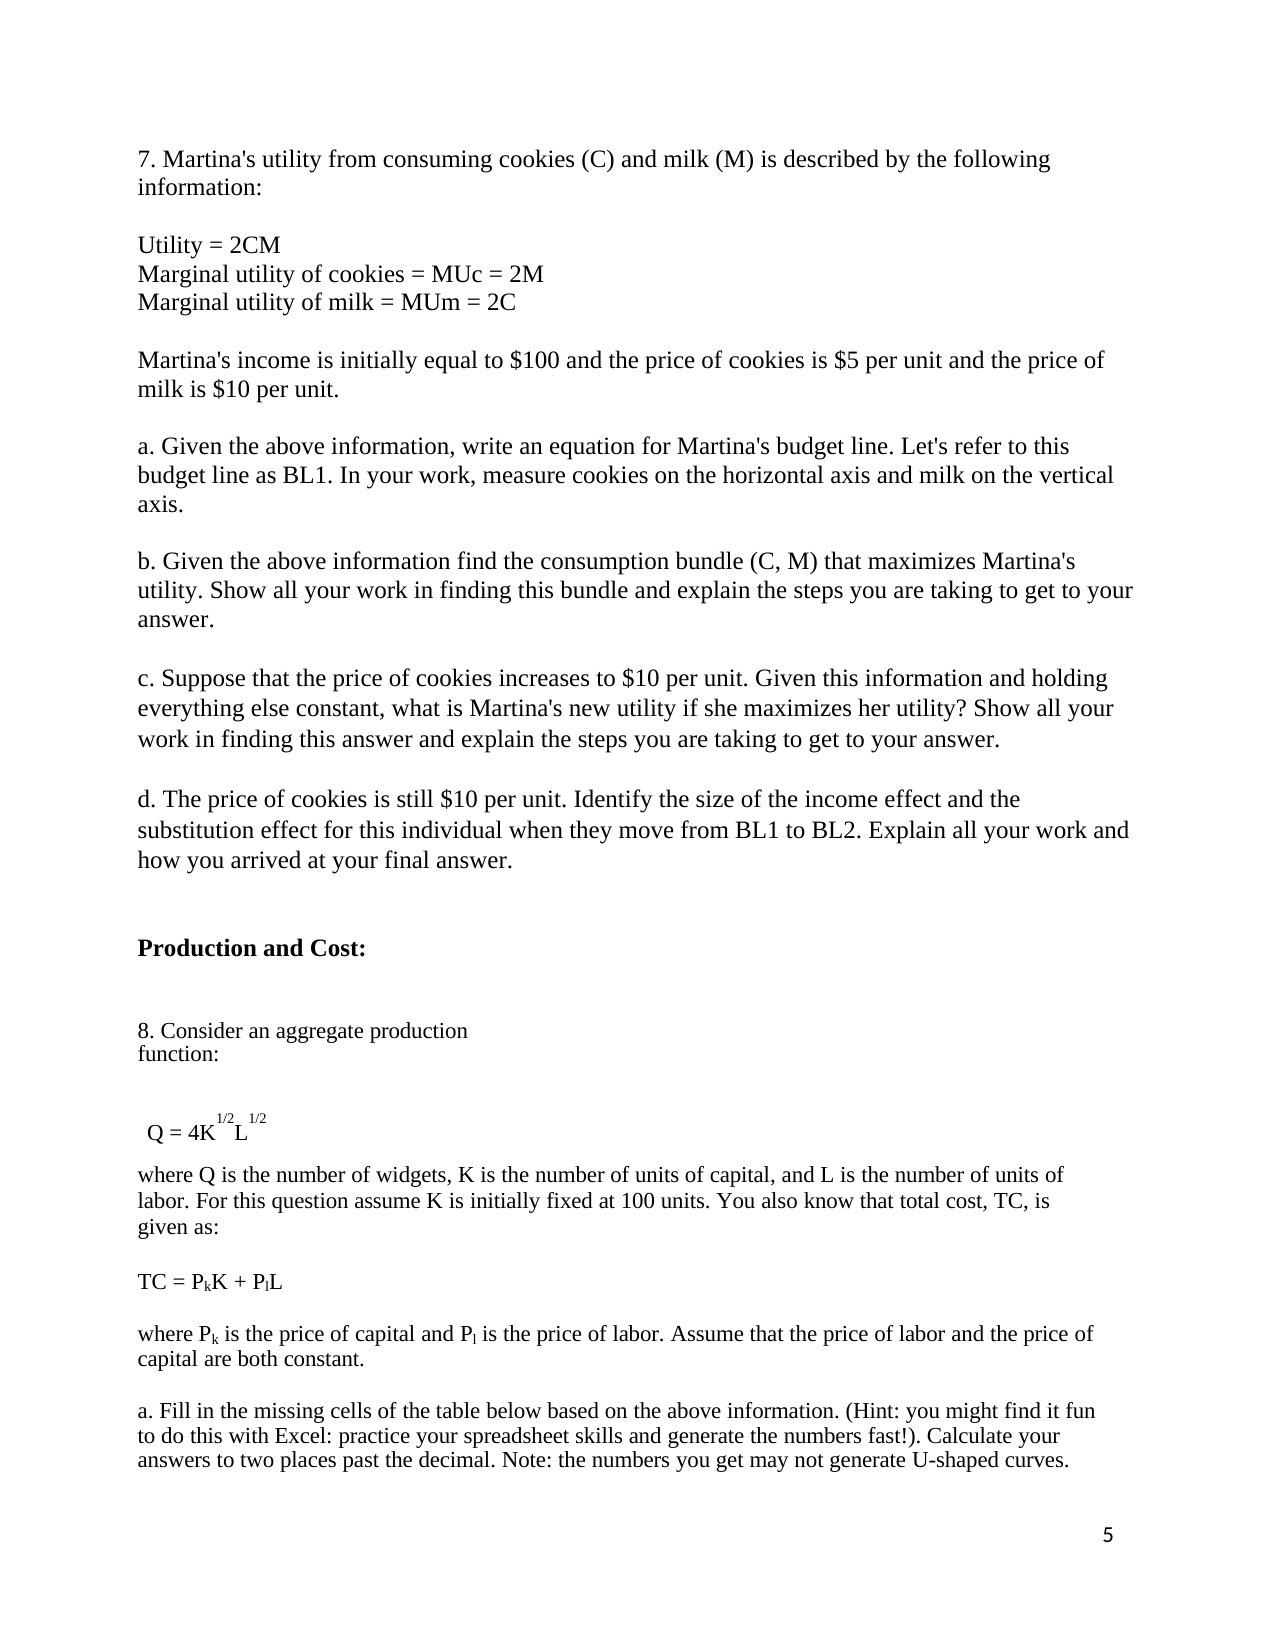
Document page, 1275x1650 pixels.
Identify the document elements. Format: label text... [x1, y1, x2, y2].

list 7. Martina's utility from consuming cookies (C) and milk (M) is described by the following information: [137, 144, 1137, 201]
text Production and Cost: [137, 933, 1137, 962]
list d. The price of cookies is still $10 per unit. Identify the size of the income effect and the substitution effect for this individual when they move from BL1 to BL2. Explain all your work and how you arrived at your final answer. [137, 784, 1137, 874]
list c. Suppose that the price of cookies increases to $10 per unit. Given this information and holding everything else constant, what is Martina's new utility if she maximizes her utility? Show all your work in finding this answer and explain the steps you are taking to get to your answer. [137, 663, 1137, 752]
list Utility = 2CM [137, 230, 1137, 259]
text TC = PkK + PlL [137, 1268, 1137, 1295]
text where Q is the number of widgets, K is the number of units of capital, and L is the number of units of labor. For this question assume K is initially fixed at 100 units. You also know that total cost, TC, is given as: [137, 1161, 1097, 1240]
list Marginal utility of milk = MUm = 2C [137, 287, 1137, 316]
list Marginal utility of cookies = MUc = 2M [137, 259, 1137, 287]
text where Pk is the price of capital and Pl is the price of labor. Assume that the price of labor and the price of capital are both constant. [137, 1322, 1097, 1372]
text 8. Consider an aggregate production function: [137, 1019, 555, 1067]
list a. Given the above information, write an equation for Martina's budget line. Let's refer to this budget line as BL1. In your work, measure cookies on the horizontal axis and milk on the vertical axis. [137, 431, 1137, 517]
text Q = 4K1/2L1/2 [137, 1093, 555, 1131]
text a. Fill in the missing cells of the table below based on the above information. (Hint: you might find it fun to do this with Excel: practice your spreadsheet skills and generate the numbers fast!). Calculate your answers to two places past the decimal. Note: the numbers you get may not generate U-shaped curves. [137, 1399, 1097, 1473]
list Martina's income is initially equal to $100 and the price of cookies is $5 per unit and the price of milk is $10 per unit. [137, 345, 1137, 402]
list b. Given the above information find the consumption bundle (C, M) that maximizes Martina's utility. Show all your work in finding this bundle and explain the steps you are taking to get to your answer. [137, 546, 1137, 632]
